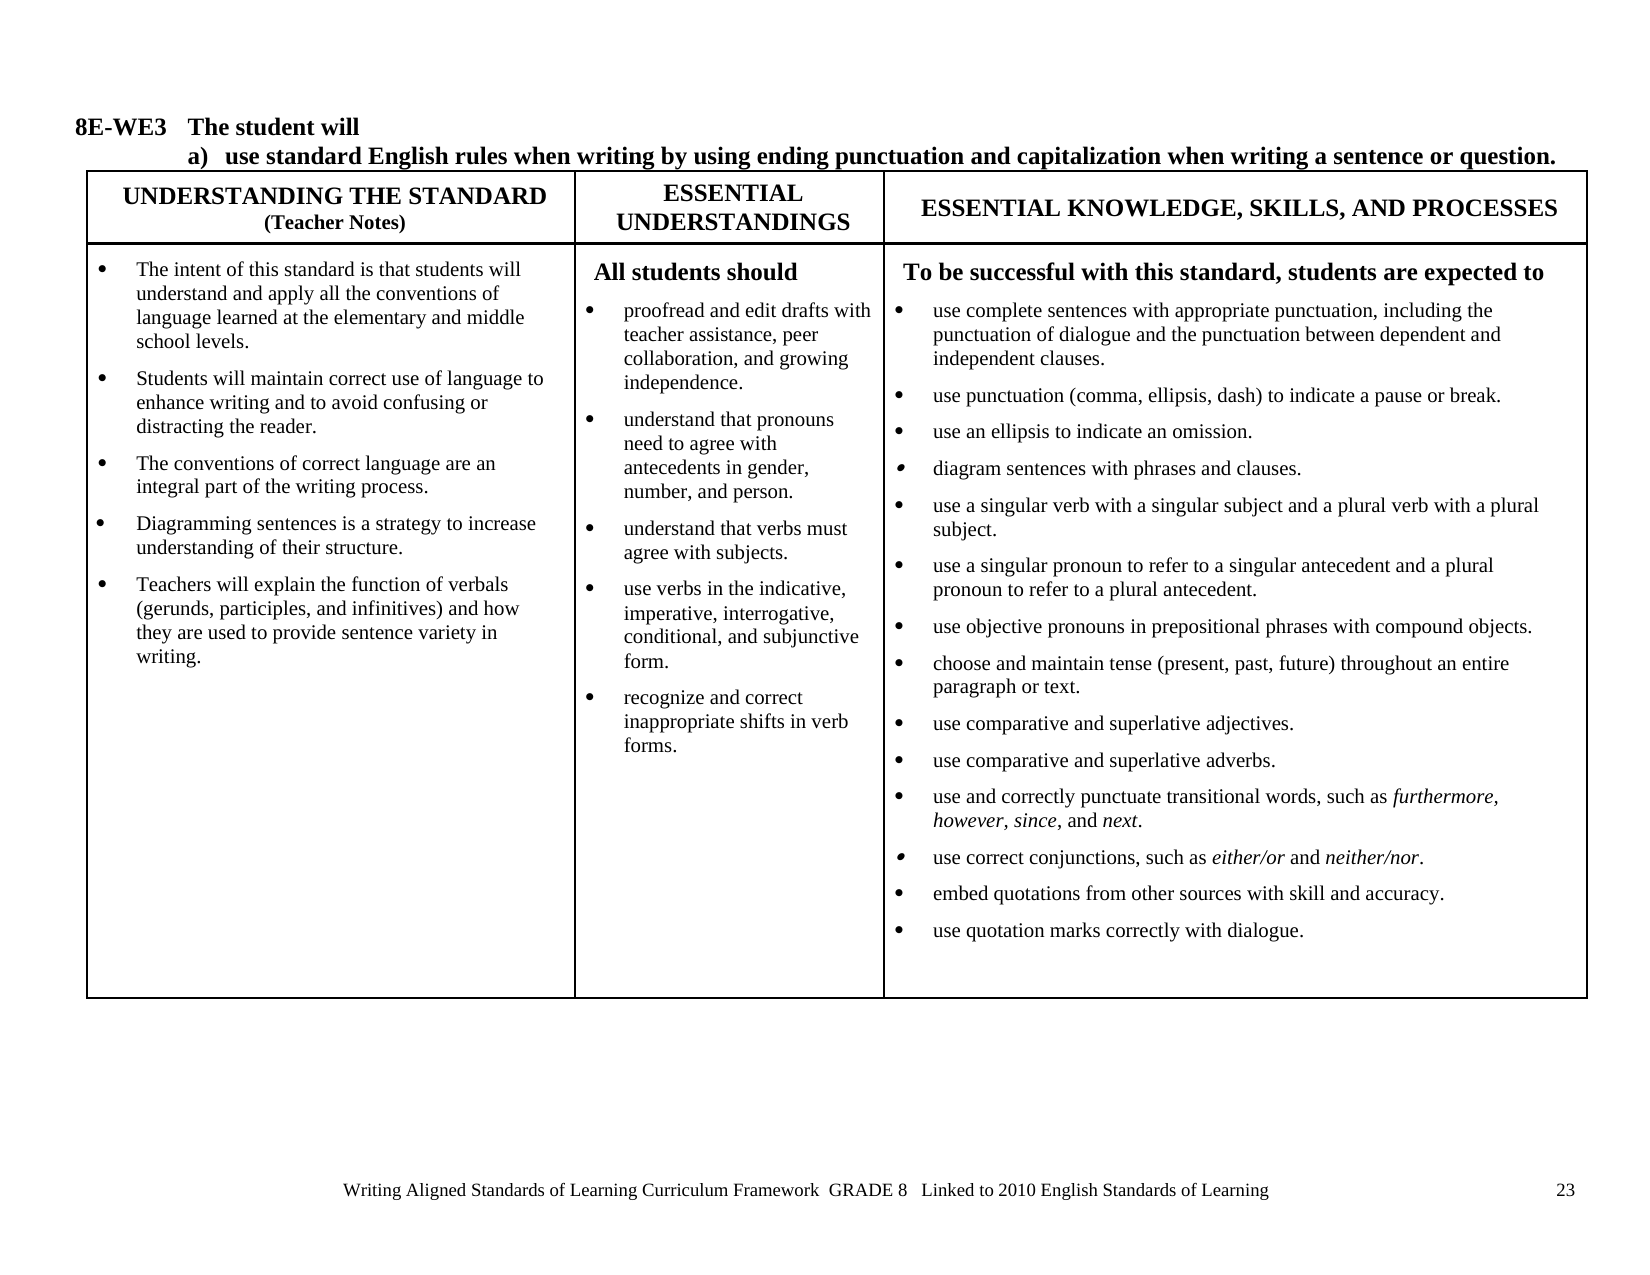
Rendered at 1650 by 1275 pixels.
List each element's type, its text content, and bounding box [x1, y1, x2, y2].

text a) use standard English rules when writing by using ending punctuation and capitalization when writing a sentence or question. [187, 141, 1575, 170]
table_header ESSENTIAL UNDERSTANDINGS [576, 172, 883, 242]
table_cell All students should proofread and edit drafts with teacher assistance, peer collaboration, and growing independence. understand that pronouns need to agree with antecedents in gender, number, and person. understand that verbs must agree with subjects. use verbs in the indicative, imperative, interrogative, conditional, and subjunctive form. recognize and correct inappropriate shifts in verb forms. [576, 245, 883, 997]
table_header ESSENTIAL KNOWLEDGE, SKILLS, AND PROCESSES [885, 172, 1586, 242]
table_cell To be successful with this standard, students are expected to use complete sentences with appropriate punctuation, including the punctuation of dialogue and the punctuation between dependent and independent clauses. use punctuation (comma, ellipsis, dash) to indicate a pause or break. use an ellipsis to indicate an omission. diagram sentences with phrases and clauses. use a singular verb with a singular subject and a plural verb with a plural subject. use a singular pronoun to refer to a singular antecedent and a plural pronoun to refer to a plural antecedent. use objective pronouns in prepositional phrases with compound objects. choose and maintain tense (present, past, future) throughout an entire paragraph or text. use comparative and superlative adjectives. use comparative and superlative adverbs. use and correctly punctuate transitional words, such as furthermore, however, since, and next. use correct conjunctions, such as either/or and neither/nor. embed quotations from other sources with skill and accuracy. use quotation marks correctly with dialogue. [885, 245, 1586, 997]
text 8E-WE3 The student will [75, 112, 1575, 141]
table_header UNDERSTANDING THE STANDARD (Teacher Notes) [88, 172, 574, 242]
table_cell The intent of this standard is that students will understand and apply all the conventions of language learned at the elementary and middle school levels. Students will maintain correct use of language to enhance writing and to avoid confusing or distracting the reader. The conventions of correct language are an integral part of the writing process. Diagramming sentences is a strategy to increase understanding of their structure. Teachers will explain the function of verbals (gerunds, participles, and infinitives) and how they are used to provide sentence variety in writing. [88, 245, 574, 997]
